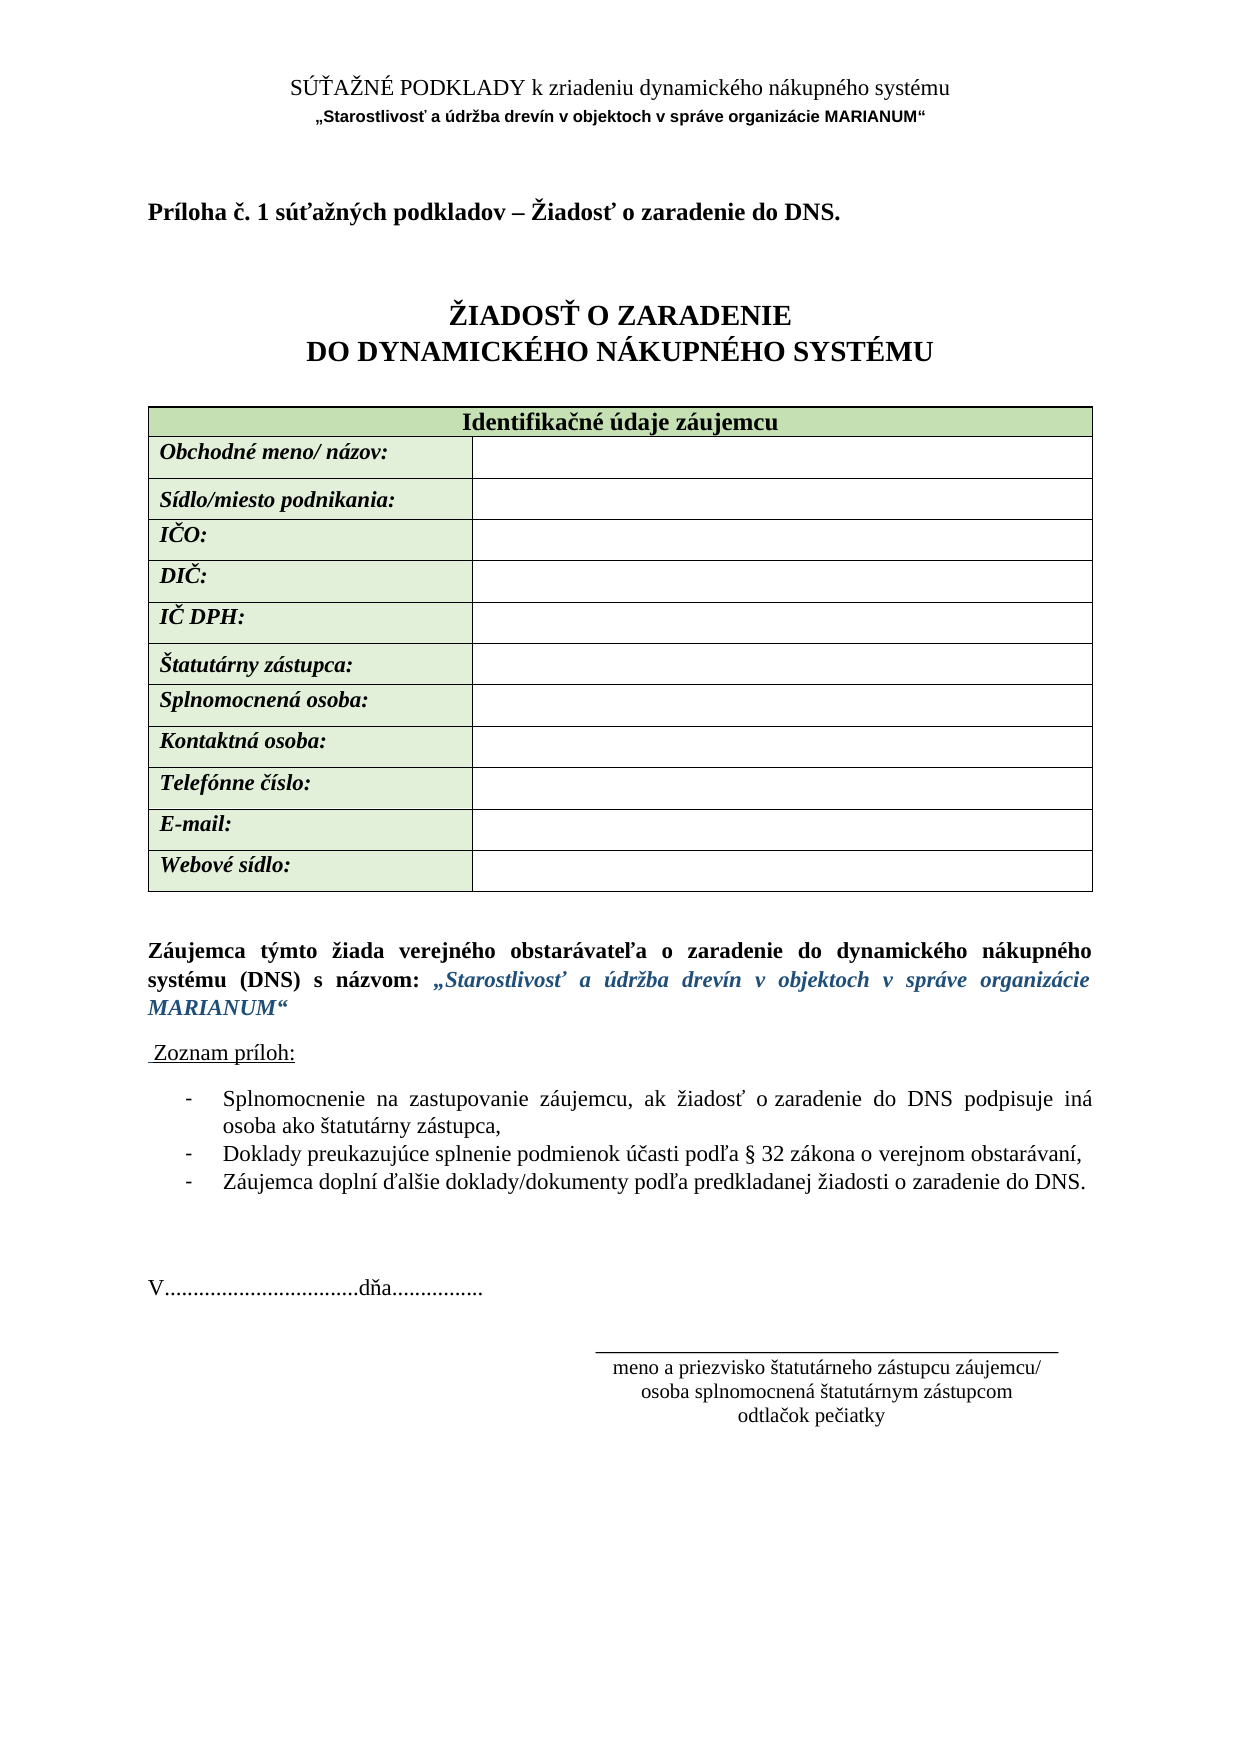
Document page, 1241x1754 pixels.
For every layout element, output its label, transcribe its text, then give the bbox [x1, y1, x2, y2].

table_cell [473, 520, 1092, 560]
table_cell [473, 479, 1092, 519]
text DO DYNAMICKÉHO NÁKUPNÉHO SYSTÉMU [148, 334, 1093, 368]
text ŽIADOSŤ O ZARADENIE [148, 298, 1093, 332]
table_cell Telefónne číslo: [149, 768, 472, 808]
table_cell Štatutárny zástupca: [149, 644, 472, 684]
table_cell Kontaktná osoba: [149, 727, 472, 767]
list Splnomocnenie na zastupovanie záujemcu, ak žiadosť o zaradenie do DNS podpisuje iná osoba ako štatutárny zástupca, [185, 1084, 1093, 1139]
table_cell [473, 768, 1092, 808]
table_cell IČO: [149, 520, 472, 560]
table_cell [473, 810, 1092, 850]
table_cell IČ DPH: [149, 603, 472, 643]
table_cell Splnomocnená osoba: [149, 685, 472, 726]
list Záujemca doplní ďalšie doklady/dokumenty podľa predkladanej žiadosti o zaradenie do DNS. [185, 1167, 1093, 1195]
text meno a priezvisko štatutárneho zástupcu záujemcu/ [148, 1355, 1093, 1379]
text _____________________________________ [148, 1327, 1093, 1355]
table_cell [473, 685, 1092, 726]
table_cell [473, 851, 1092, 891]
table_cell E-mail: [149, 810, 472, 850]
table_cell [473, 727, 1092, 767]
text Príloha č. 1 súťažných podkladov – Žiadosť o zaradenie do DNS. [148, 197, 1093, 226]
table_cell [473, 437, 1092, 478]
table_cell Sídlo/miesto podnikania: [149, 479, 472, 519]
table_cell [473, 603, 1092, 643]
table_cell DIČ: [149, 561, 472, 602]
text odtlačok pečiatky [664, 1403, 1093, 1427]
list Doklady preukazujúce splnenie podmienok účasti podľa § 32 zákona o verejnom obstarávaní, [185, 1139, 1093, 1167]
table_cell Webové sídlo: [149, 851, 472, 891]
text Záujemca týmto žiada verejného obstarávateľa o zaradenie do dynamického nákupného systému (DNS) s názvom: „Starostlivosť a údržba drevín v objektoch v správe organizácie MARIANUM“ [148, 937, 1093, 1021]
text Zoznam príloh: [148, 1039, 1093, 1066]
table_cell [473, 644, 1092, 684]
table_header Identifikačné údaje záujemcu [149, 408, 1092, 436]
table_cell Obchodné meno/ názov: [149, 437, 472, 478]
text osoba splnomocnená štatutárnym zástupcom [148, 1379, 1093, 1403]
text V..................................dňa................ [148, 1274, 1093, 1300]
table_cell [473, 561, 1092, 602]
